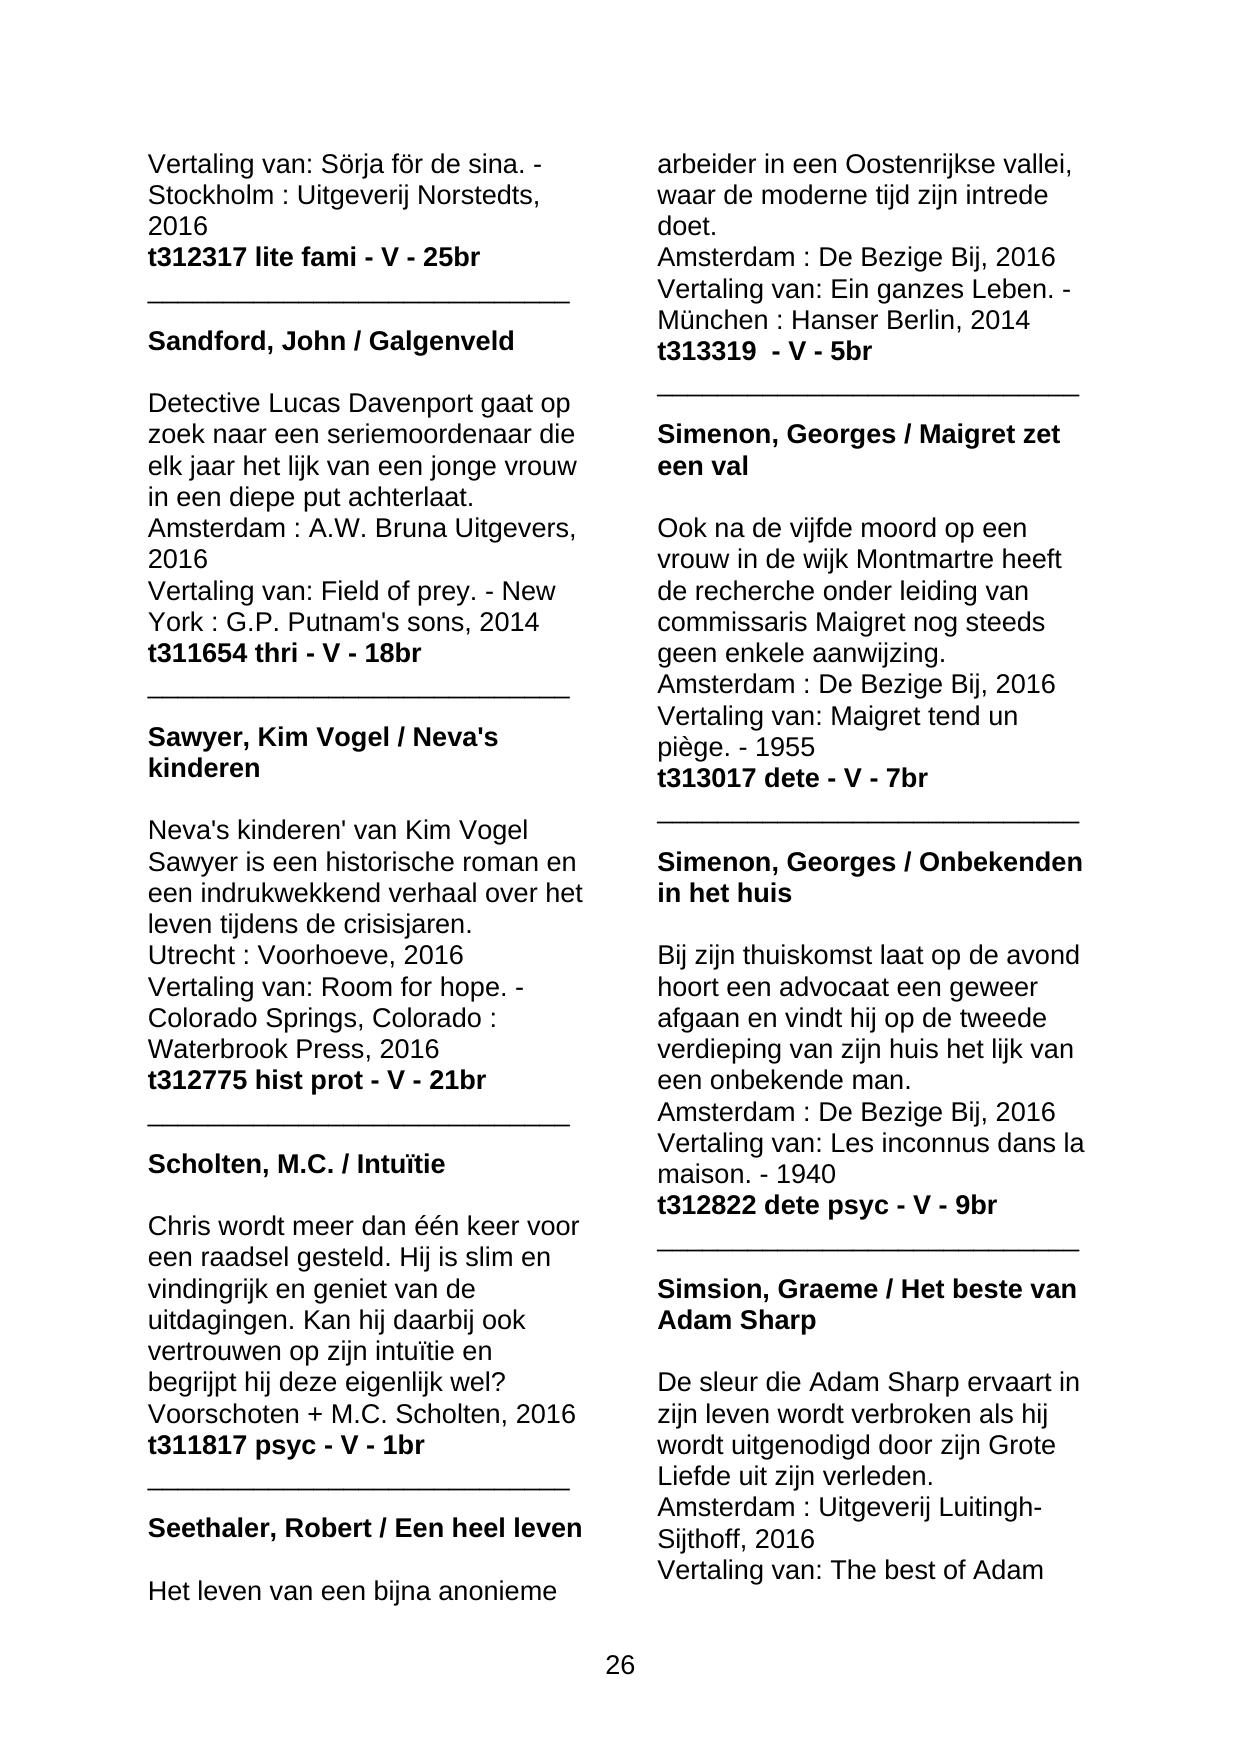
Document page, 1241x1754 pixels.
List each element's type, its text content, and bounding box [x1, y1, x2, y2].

text Bij zijn thuiskomst laat op de avond hoort een advocaat een geweer afgaan en vindt hij op de tweede verdieping van zijn huis het lijk van een onbekende man. Amsterdam : De Bezige Bij, 2016 Vertaling van: Les inconnus dans la maison. - 1940 t312822 dete psyc - V - 9br ____________________________ [657, 908, 1093, 1252]
subtitle Simenon, Georges / Maigret zet een val [657, 418, 1093, 481]
subtitle Simenon, Georges / Onbekenden in het huis [657, 846, 1093, 908]
text Neva's kinderen' van Kim Vogel Sawyer is een historische roman en een indrukwekkend verhaal over het leven tijdens de crisisjaren. Utrecht : Voorhoeve, 2016 Vertaling van: Room for hope. - Colorado Springs, Colorado : Waterbrook Press, 2016 t312775 hist prot - V - 21br ____________________________ [148, 783, 583, 1127]
subtitle Seethaler, Robert / Een heel leven [148, 1512, 583, 1543]
subtitle Sandford, John / Galgenveld [148, 325, 583, 356]
subtitle Scholten, M.C. / Intuïtie [148, 1148, 583, 1179]
text Het leven van een bijna anonieme arbeider in een Oostenrijkse vallei, waar de moderne tijd zijn intrede doet. Amsterdam : De Bezige Bij, 2016 Vertaling van: Ein ganzes Leben. - München : Hanser Berlin, 2014 t313319 - V - 5br ____________________________ [148, 1543, 583, 1606]
subtitle Simsion, Graeme / Het beste van Adam Sharp [657, 1273, 1093, 1335]
subtitle Sawyer, Kim Vogel / Neva's kinderen [148, 721, 583, 783]
text Detective Lucas Davenport gaat op zoek naar een seriemoordenaar die elk jaar het lijk van een jonge vrouw in een diepe put achterlaat. Amsterdam : A.W. Bruna Uitgevers, 2016 Vertaling van: Field of prey. - New York : G.P. Putnam's sons, 2014 t311654 thri - V - 18br ____________________________ [148, 356, 583, 700]
text Ook na de vijfde moord op een vrouw in de wijk Montmartre heeft de recherche onder leiding van commissaris Maigret nog steeds geen enkele aanwijzing. Amsterdam : De Bezige Bij, 2016 Vertaling van: Maigret tend un piège. - 1955 t313017 dete - V - 7br ____________________________ [657, 481, 1093, 825]
text Het leven van een bijna anonieme arbeider in een Oostenrijkse vallei, waar de moderne tijd zijn intrede doet. Amsterdam : De Bezige Bij, 2016 Vertaling van: Ein ganzes Leben. - München : Hanser Berlin, 2014 t313319 - V - 5br ____________________________ [657, 148, 1093, 398]
text Chris wordt meer dan één keer voor een raadsel gesteld. Hij is slim en vindingrijk en geniet van de uitdagingen. Kan hij daarbij ook vertrouwen op zijn intuïtie en begrijpt hij deze eigenlijk wel? Voorschoten + M.C. Scholten, 2016 t311817 psyc - V - 1br ____________________________ [148, 1179, 583, 1491]
